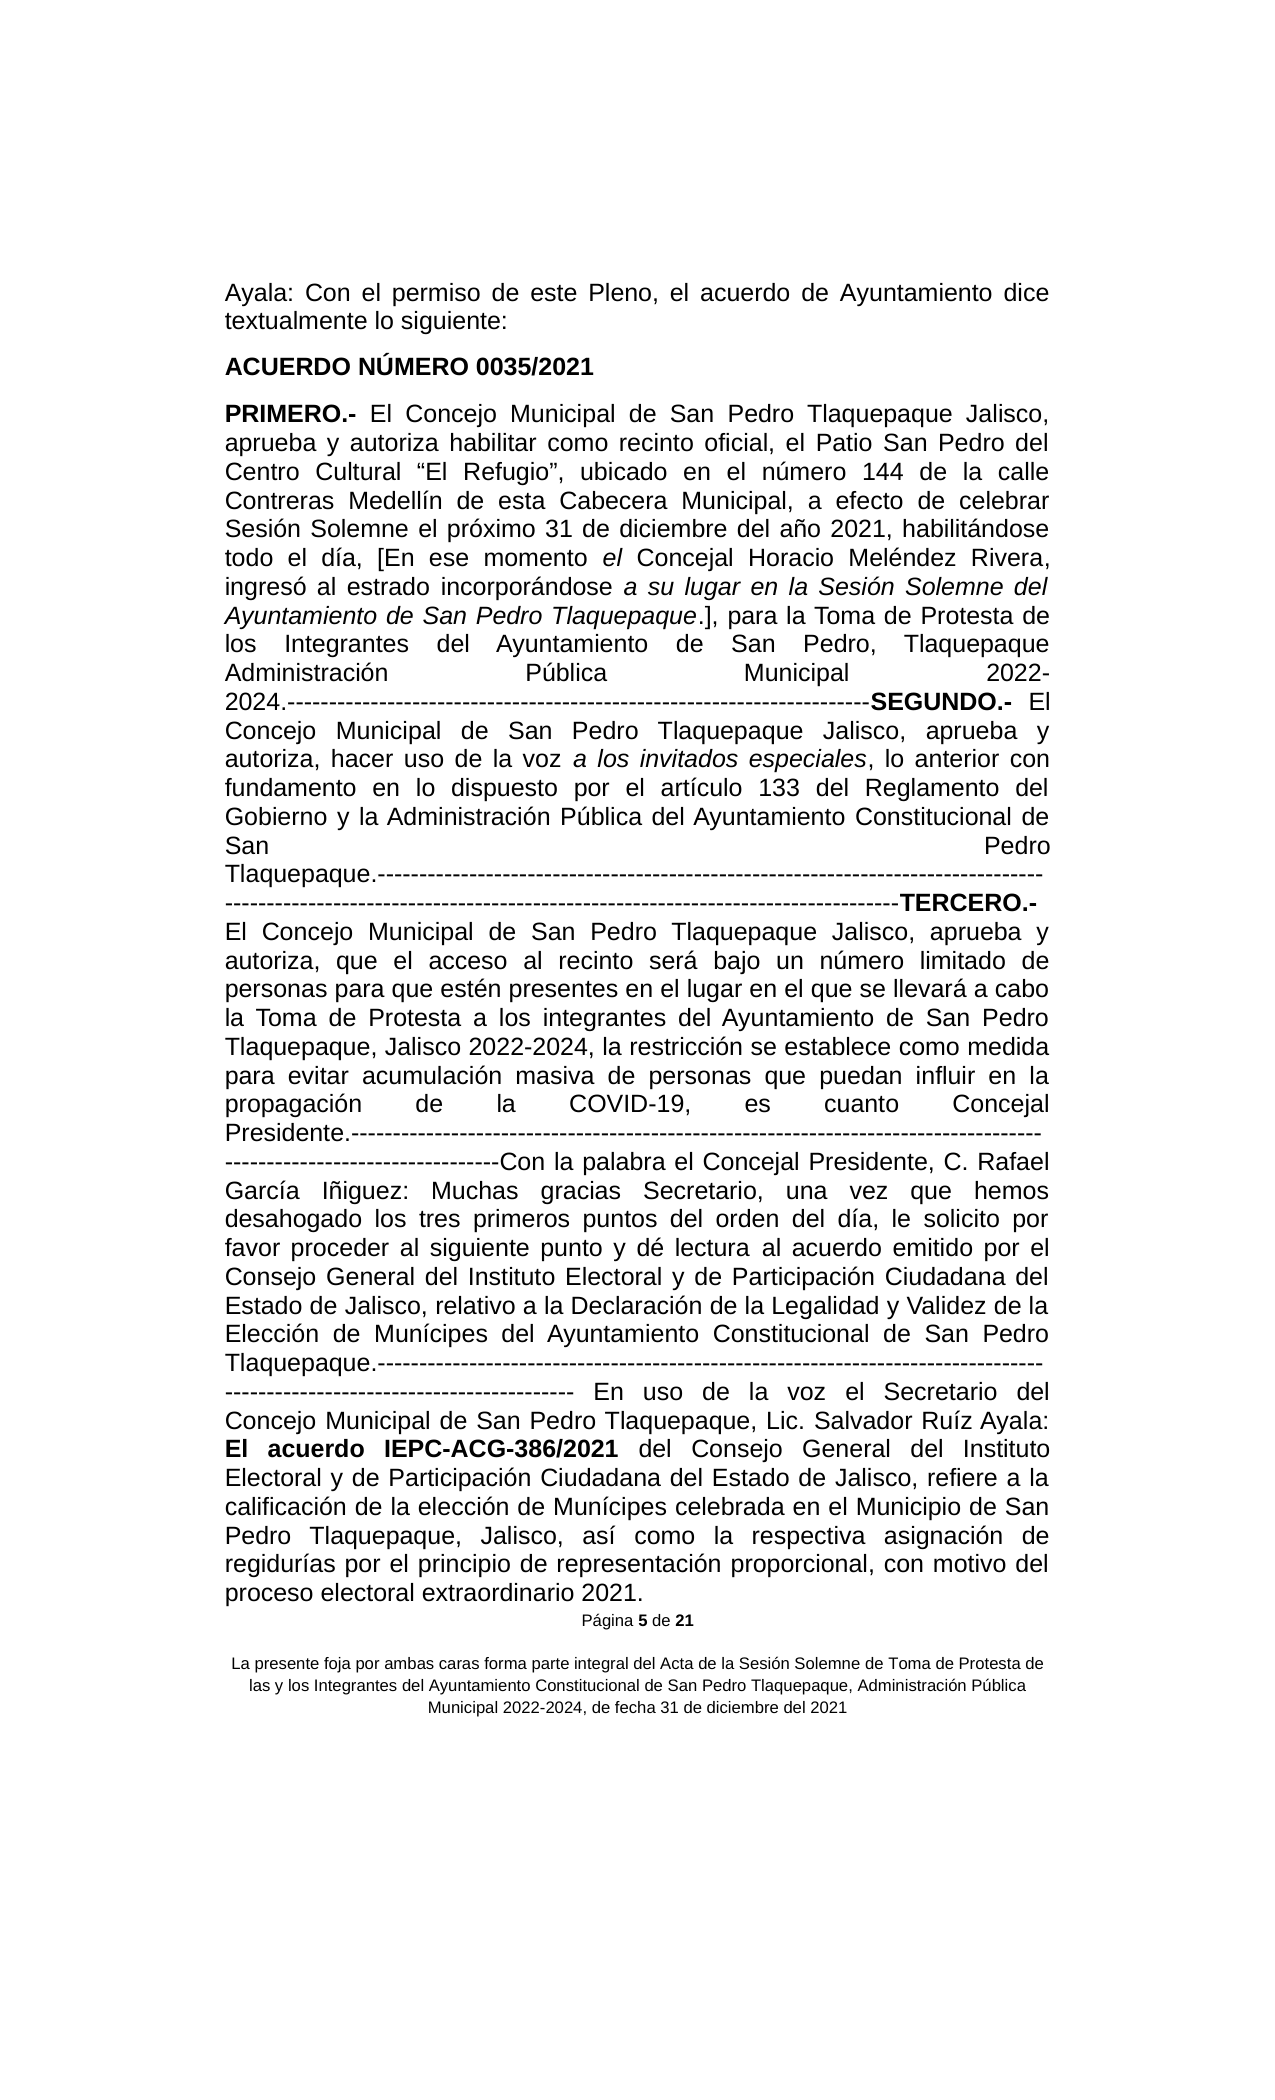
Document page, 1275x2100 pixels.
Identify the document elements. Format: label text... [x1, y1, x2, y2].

text ACUERDO NÚMERO 0035/2021 [224, 352, 991, 381]
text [224, 278, 1051, 335]
text PRIMERO.- El Concejo Municipal de San Pedro Tlaquepaque Jalisco, aprueba y autoriza habilitar como recinto oficial, el Patio San Pedro del Centro Cultural “El Refugio”, ubicado en el número 144 de la calle Contreras Medellín de esta Cabecera Municipal, a efecto de celebrar Sesión Solemne el próximo 31 de diciembre del año 2021, habilitándose todo el día, [En ese momento el Concejal Horacio Meléndez Rivera, ingresó al estrado incorporándose a su lugar en la Sesión Solemne del Ayuntamiento de San Pedro Tlaquepaque.], para la Toma de Protesta de los Integrantes del Ayuntamiento de San Pedro, Tlaquepaque Administración Pública Municipal 2022-2024.----------------------------------------------------------------------SEGUNDO.- El Concejo Municipal de San Pedro Tlaquepaque Jalisco, aprueba y autoriza, hacer uso de la voz a los invitados especiales, lo anterior con fundamento en lo dispuesto por el artículo 133 del Reglamento del Gobierno y la Administración Pública del Ayuntamiento Constitucional de San Pedro Tlaquepaque.-----------------------------------------------------------------------------------------------------------------------------------------------------------------TERCERO.- El Concejo Municipal de San Pedro Tlaquepaque Jalisco, aprueba y autoriza, que el acceso al recinto será bajo un número limitado de personas para que estén presentes en el lugar en el que se llevará a cabo la Toma de Protesta a los integrantes del Ayuntamiento de San Pedro Tlaquepaque, Jalisco 2022-2024, la restricción se establece como medida para evitar acumulación masiva de personas que puedan influir en la propagación de la COVID-19, es cuanto Concejal Presidente.--------------------------------------------------------------------------------------------------------------------Con la palabra el Concejal Presidente, C. Rafael García Iñiguez: Muchas gracias Secretario, una vez que hemos desahogado los tres primeros puntos del orden del día, le solicito por favor proceder al siguiente punto y dé lectura al acuerdo emitido por el Consejo General del Instituto Electoral y de Participación Ciudadana del Estado de Jalisco, relativo a la Declaración de la Legalidad y Validez de la Elección de Munícipes del Ayuntamiento Constitucional de San Pedro Tlaquepaque.-------------------------------------------------------------------------------------------------------------------------- En uso de la voz el Secretario del Concejo Municipal de San Pedro Tlaquepaque, Lic. Salvador Ruíz Ayala: El acuerdo IEPC-ACG-386/2021 del Consejo General del Instituto Electoral y de Participación Ciudadana del Estado de Jalisco, refiere a la calificación de la elección de Munícipes celebrada en el Municipio de San Pedro Tlaquepaque, Jalisco, así como la respectiva asignación de regidurías por el principio de representación proporcional, con motivo del proceso electoral extraordinario 2021. [224, 399, 1051, 1607]
